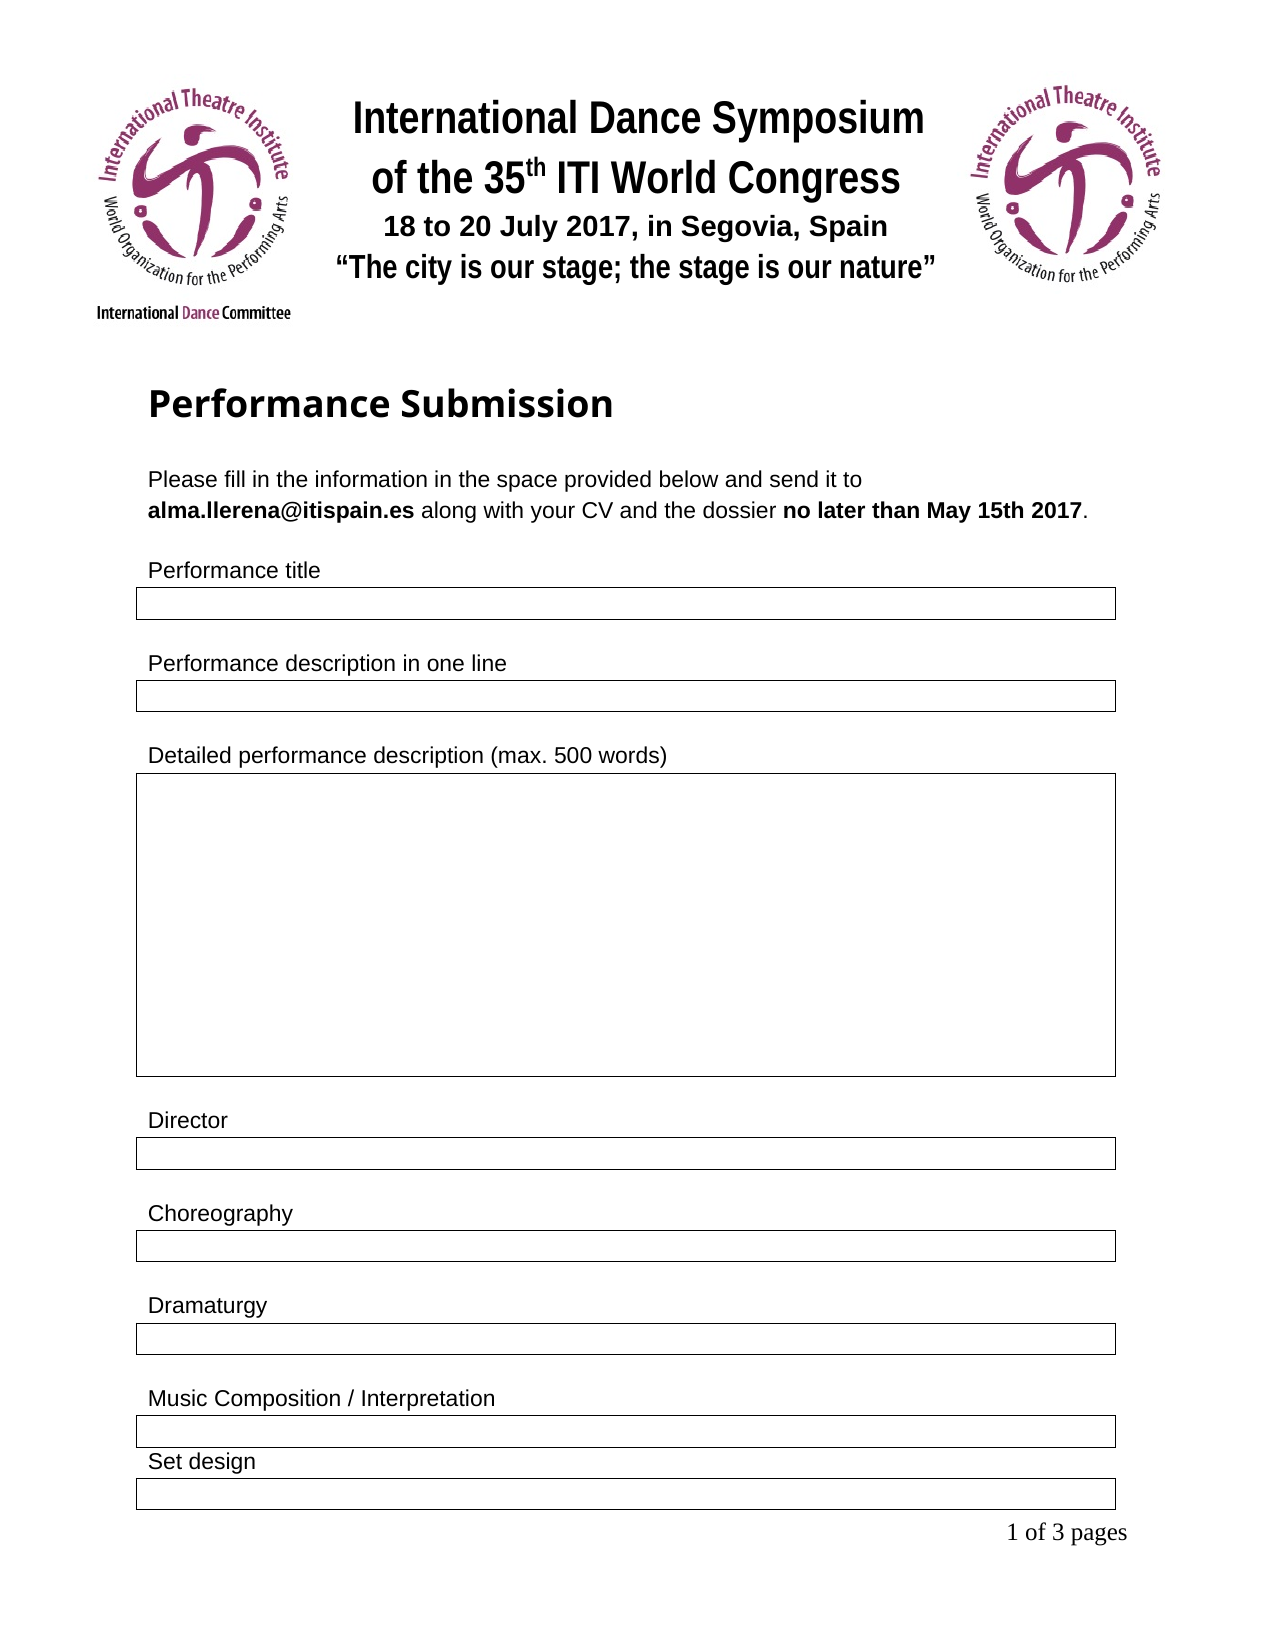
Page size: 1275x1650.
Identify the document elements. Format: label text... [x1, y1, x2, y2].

table_header [137, 1324, 1115, 1354]
table_header [137, 588, 1115, 618]
text Music Composition / Interpretation [148, 1385, 1127, 1412]
text Set design [148, 1448, 1127, 1474]
picture [942, 71, 1197, 294]
table_header [137, 681, 1115, 711]
text Performance Submission [148, 378, 1127, 462]
text Dramaturgy [148, 1292, 1127, 1319]
text Please fill in the information in the space provided below and send it to alma.llerena@itispain.es along with your CV and the dossier no later than May 15th 2017. [148, 466, 1127, 523]
table_header [137, 1479, 1115, 1509]
table_header [137, 1416, 1115, 1447]
table_header [137, 1138, 1115, 1168]
text Choreography [148, 1200, 1127, 1226]
text Director [148, 1107, 1127, 1133]
text Performance title [148, 557, 1127, 583]
picture [70, 74, 325, 347]
table_header [137, 1231, 1115, 1261]
text Detailed performance description (max. 500 words) [148, 742, 1127, 769]
table_header [137, 774, 1115, 1076]
text Performance description in one line [148, 650, 1127, 676]
